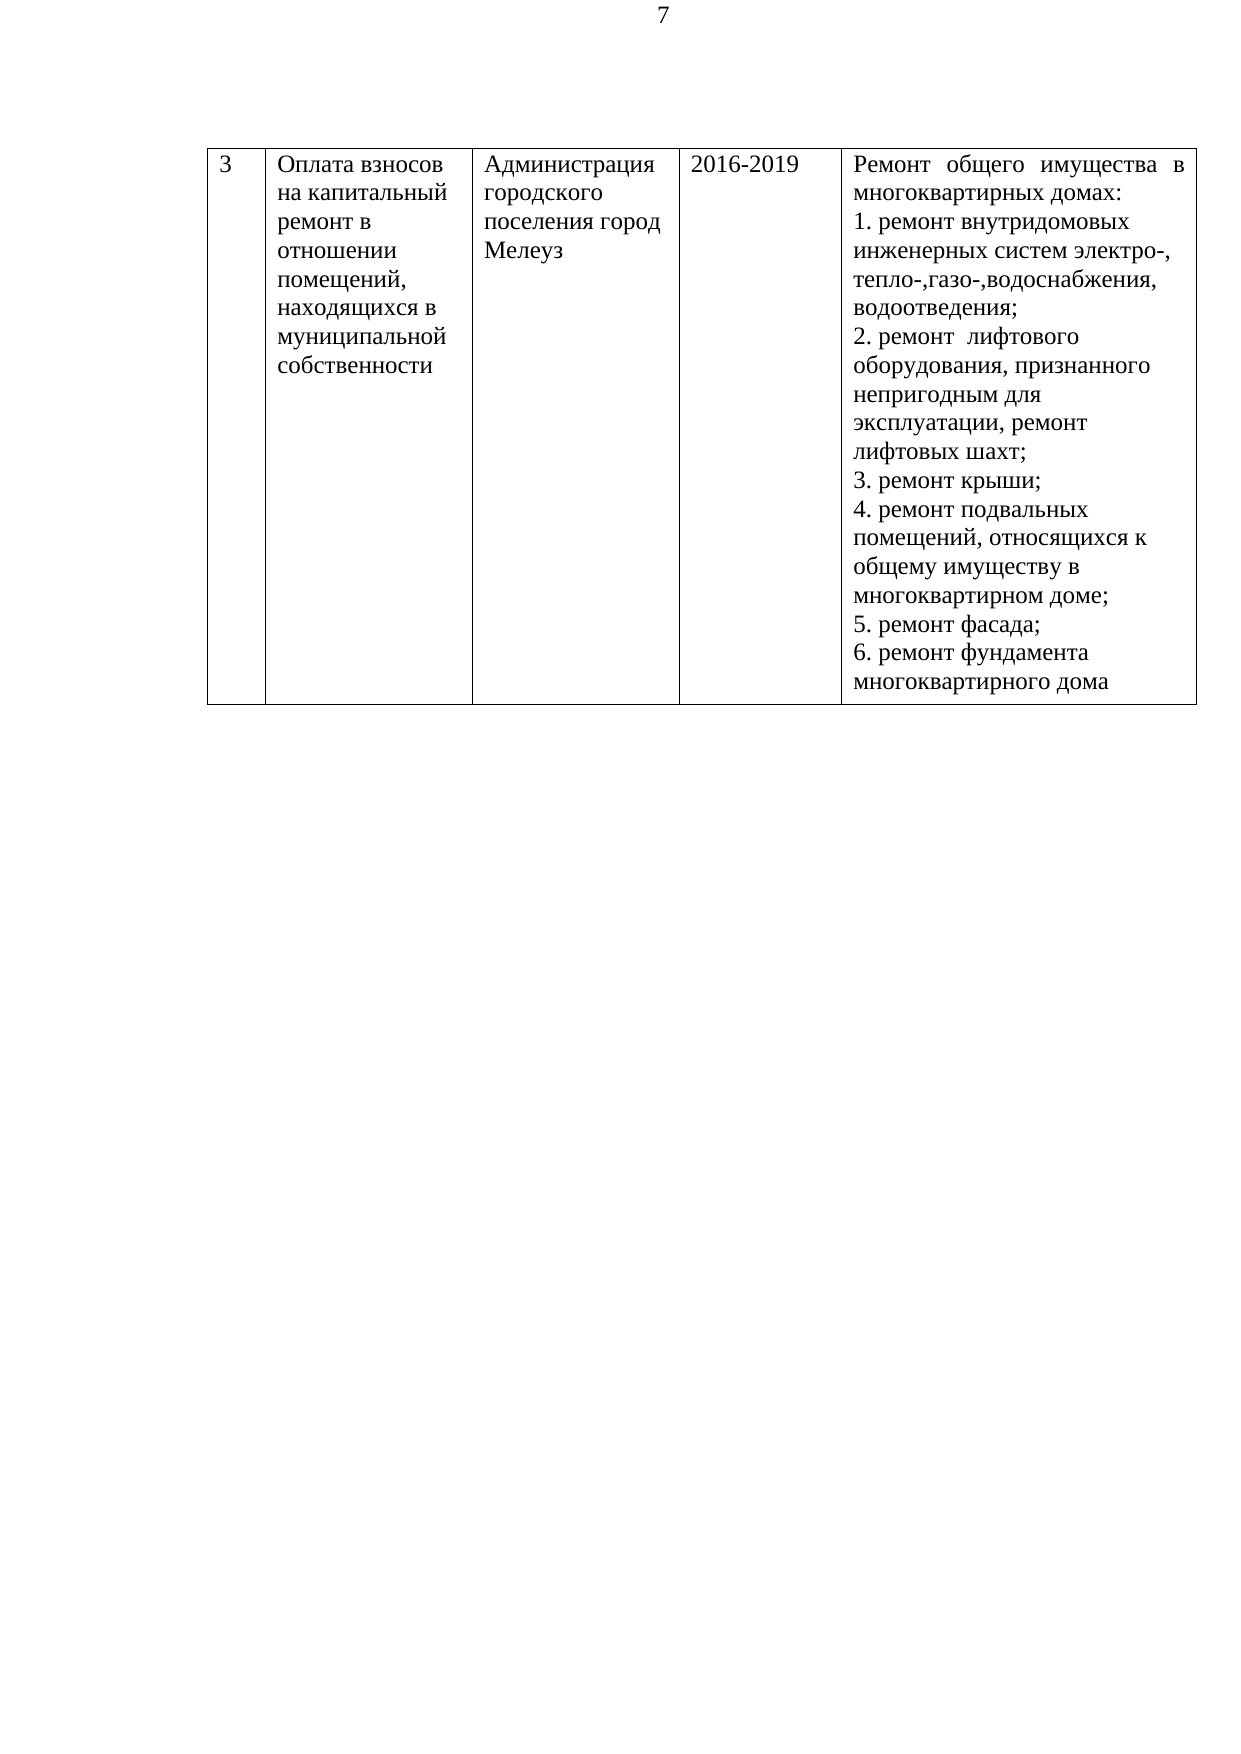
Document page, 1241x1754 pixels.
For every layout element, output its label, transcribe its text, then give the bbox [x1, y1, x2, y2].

table_cell 2016-2019 [680, 149, 841, 704]
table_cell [473, 149, 679, 704]
table_cell Ремонт общего имущества в многоквартирных домах: 1. ремонт внутридомовых инженерных систем электро-, тепло-,газо-,водоснабжения, водоотведения; 2. ремонт лифтового оборудования, признанного непригодным для эксплуатации, ремонт лифтовых шахт; 3. ремонт крыши; 4. ремонт подвальных помещений, относящихся к общему имуществу в многоквартирном доме; 5. ремонт фасада; 6. ремонт фундамента многоквартирного дома [842, 149, 1196, 704]
table_cell 3 [208, 149, 265, 704]
table_cell Оплата взносов на капитальный ремонт в отношении помещений, находящихся в муниципальной собственности [266, 149, 472, 704]
